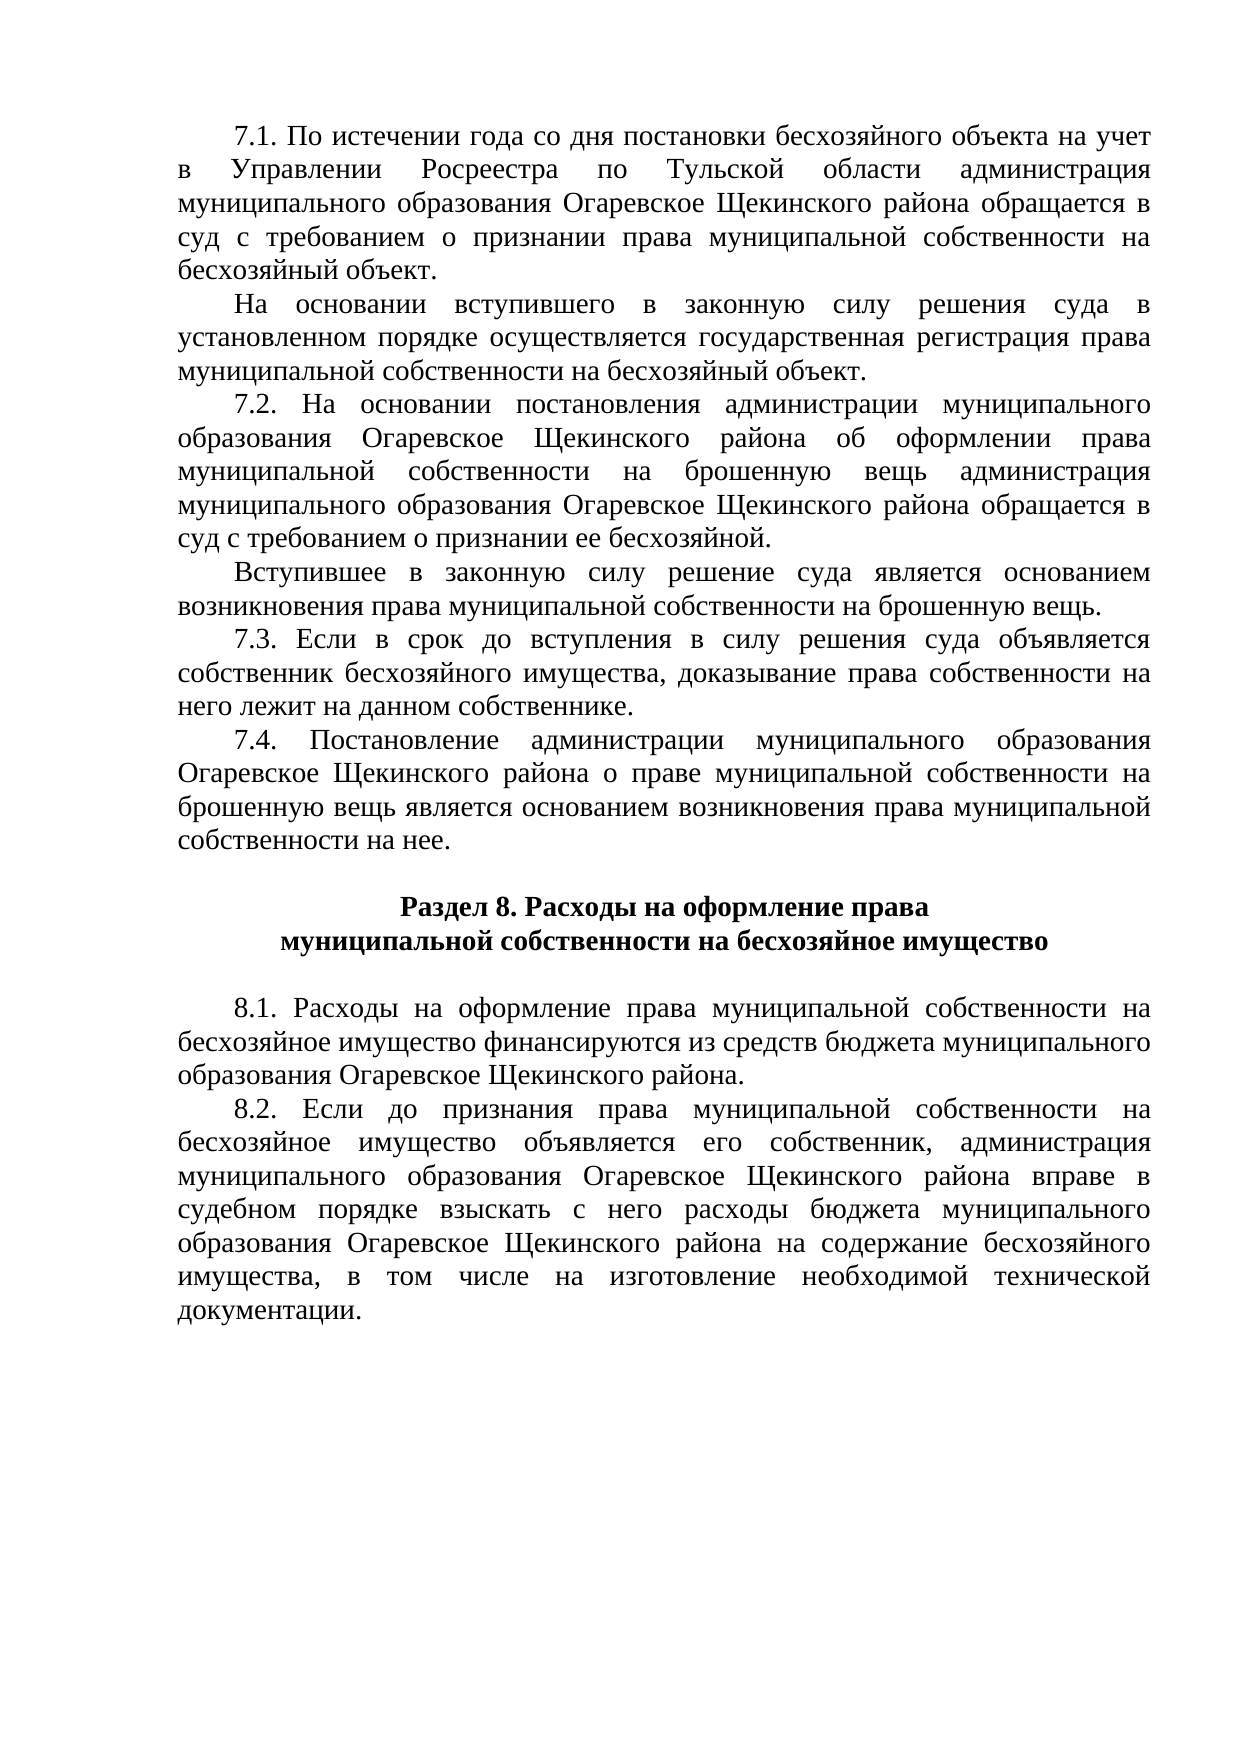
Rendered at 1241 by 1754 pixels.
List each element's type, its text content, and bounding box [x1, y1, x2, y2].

text 7.1. По истечении года со дня постановки бесхозяйного объекта на учет в Управлении Росреестра по Тульской области администрация муниципального образования Огаревское Щекинского района обращается в суд с требованием о признании права муниципальной собственности на бесхозяйный объект. [177, 118, 1152, 286]
text 7.4. Постановление администрации муниципального образования Огаревское Щекинского района о праве муниципальной собственности на брошенную вещь является основанием возникновения права муниципальной собственности на нее. [177, 722, 1152, 856]
text На основании вступившего в законную силу решения суда в установленном порядке осуществляется государственная регистрация права муниципальной собственности на бесхозяйный объект. [177, 286, 1152, 386]
text 7.3. Если в срок до вступления в силу решения суда объявляется собственник бесхозяйного имущества, доказывание права собственности на него лежит на данном собственнике. [177, 621, 1152, 722]
text Вступившее в законную силу решение суда является основанием возникновения права муниципальной собственности на брошенную вещь. [177, 554, 1152, 621]
text 7.2. На основании постановления администрации муниципального образования Огаревское Щекинского района об оформлении права муниципальной собственности на брошенную вещь администрация муниципального образования Огаревское Щекинского района обращается в суд с требованием о признании ее бесхозяйной. [177, 386, 1152, 554]
text 8.2. Если до признания права муниципальной собственности на бесхозяйное имущество объявляется его собственник, администрация муниципального образования Огаревское Щекинского района вправе в судебном порядке взыскать с него расходы бюджета муниципального образования Огаревское Щекинского района на содержание бесхозяйного имущества, в том числе на изготовление необходимой технической документации. [177, 1091, 1152, 1326]
text 8.1. Расходы на оформление права муниципальной собственности на бесхозяйное имущество финансируются из средств бюджета муниципального образования Огаревское Щекинского района. [177, 990, 1152, 1091]
text муниципальной собственности на бесхозяйное имущество [177, 923, 1152, 957]
text Раздел 8. Расходы на оформление права [177, 889, 1152, 923]
